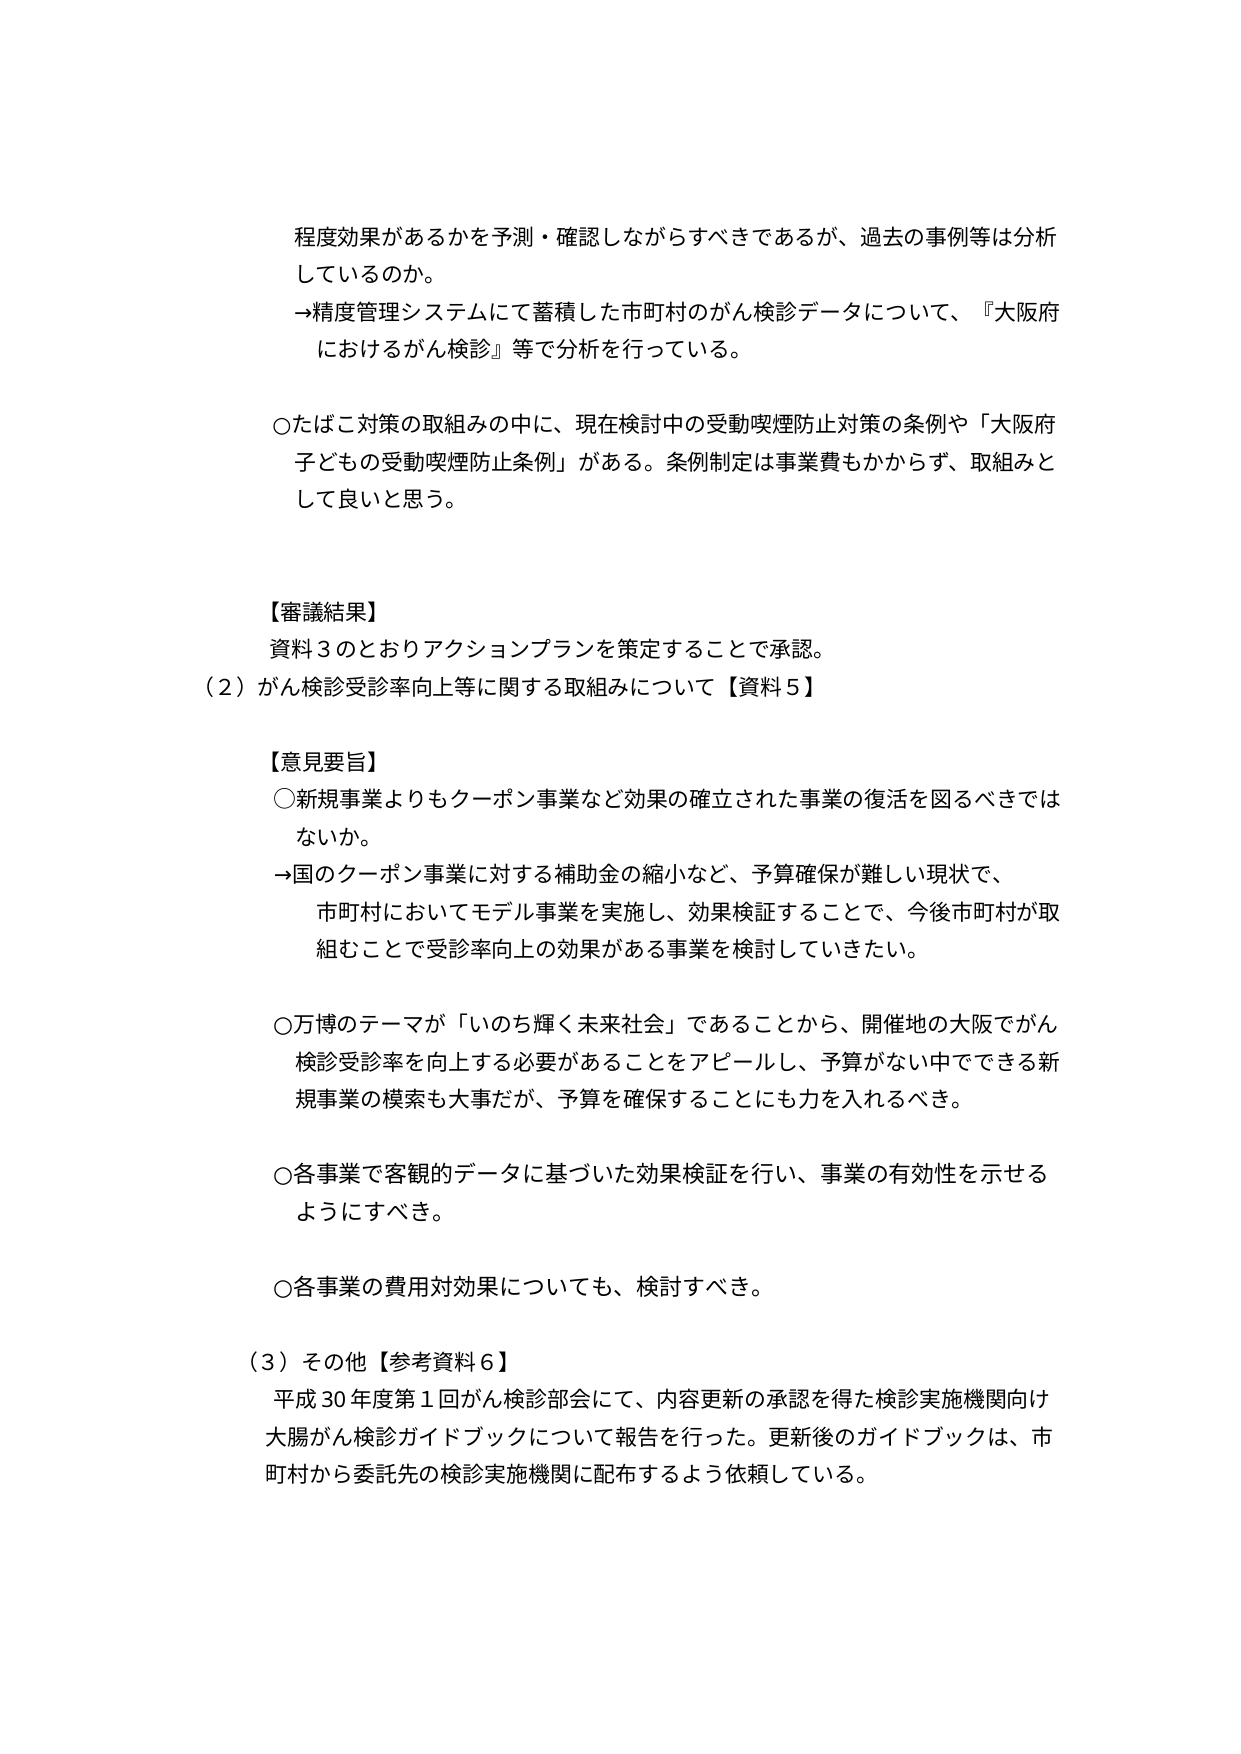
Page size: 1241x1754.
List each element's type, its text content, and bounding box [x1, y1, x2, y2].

list ○新規事業よりもクーポン事業など効果の確立された事業の復活を図るべきでは [251, 779, 1063, 817]
text →精度管理システムにて蓄積した市町村のがん検診データについて、『大阪府におけるがん検診』等で分析を行っている。 [294, 292, 1063, 367]
text 子どもの受動喫煙防止条例」がある。条例制定は事業費もかからず、取組みと [272, 442, 1063, 479]
list 組むことで受診率向上の効果がある事業を検討していきたい。 [317, 929, 1063, 967]
list ないか。 [295, 817, 1063, 854]
list ○万博のテーマが「いのち輝く未来社会」であることから、開催地の大阪でがん [273, 1004, 1063, 1042]
list 検診受診率を向上する必要があることをアピールし、予算がない中でできる新 [295, 1042, 1063, 1079]
list 規事業の模索も大事だが、予算を確保することにも力を入れるべき。 [295, 1079, 1063, 1117]
list →国のクーポン事業に対する補助金の縮小など、予算確保が難しい現状で、 [251, 854, 1063, 892]
list 平成30年度第１回がん検診部会にて、内容更新の承認を得た検診実施機関向け大腸がん検診ガイドブックについて報告を行った。更新後のガイドブックは、市町村から委託先の検診実施機関に配布するよう依頼している。 [251, 1379, 1063, 1492]
list 市町村においてモデル事業を実施し、効果検証することで、今後市町村が取 [251, 892, 1063, 929]
text しているのか。 [272, 254, 1063, 292]
text 資料３のとおりアクションプランを策定することで承認。 [269, 629, 1063, 667]
text ○たばこ対策の取組みの中に、現在検討中の受動喫煙防止対策の条例や「大阪府 [272, 404, 1063, 442]
list ○各事業で客観的データに基づいた効果検証を行い、事業の有効性を示せる [273, 1154, 1063, 1192]
text （３）その他【参考資料６】 [236, 1342, 1063, 1379]
list 【意見要旨】 [258, 742, 1063, 779]
list ○各事業の費用対効果についても、検討すべき。 [273, 1267, 1063, 1304]
text （２）がん検診受診率向上等に関する取組みについて【資料５】 [192, 667, 1063, 704]
text 程度効果があるかを予測・確認しながらすべきであるが、過去の事例等は分析 [272, 217, 1063, 254]
text 【審議結果】 [258, 592, 1063, 629]
text して良いと思う。 [272, 479, 1063, 517]
list ようにすべき。 [295, 1192, 1063, 1229]
